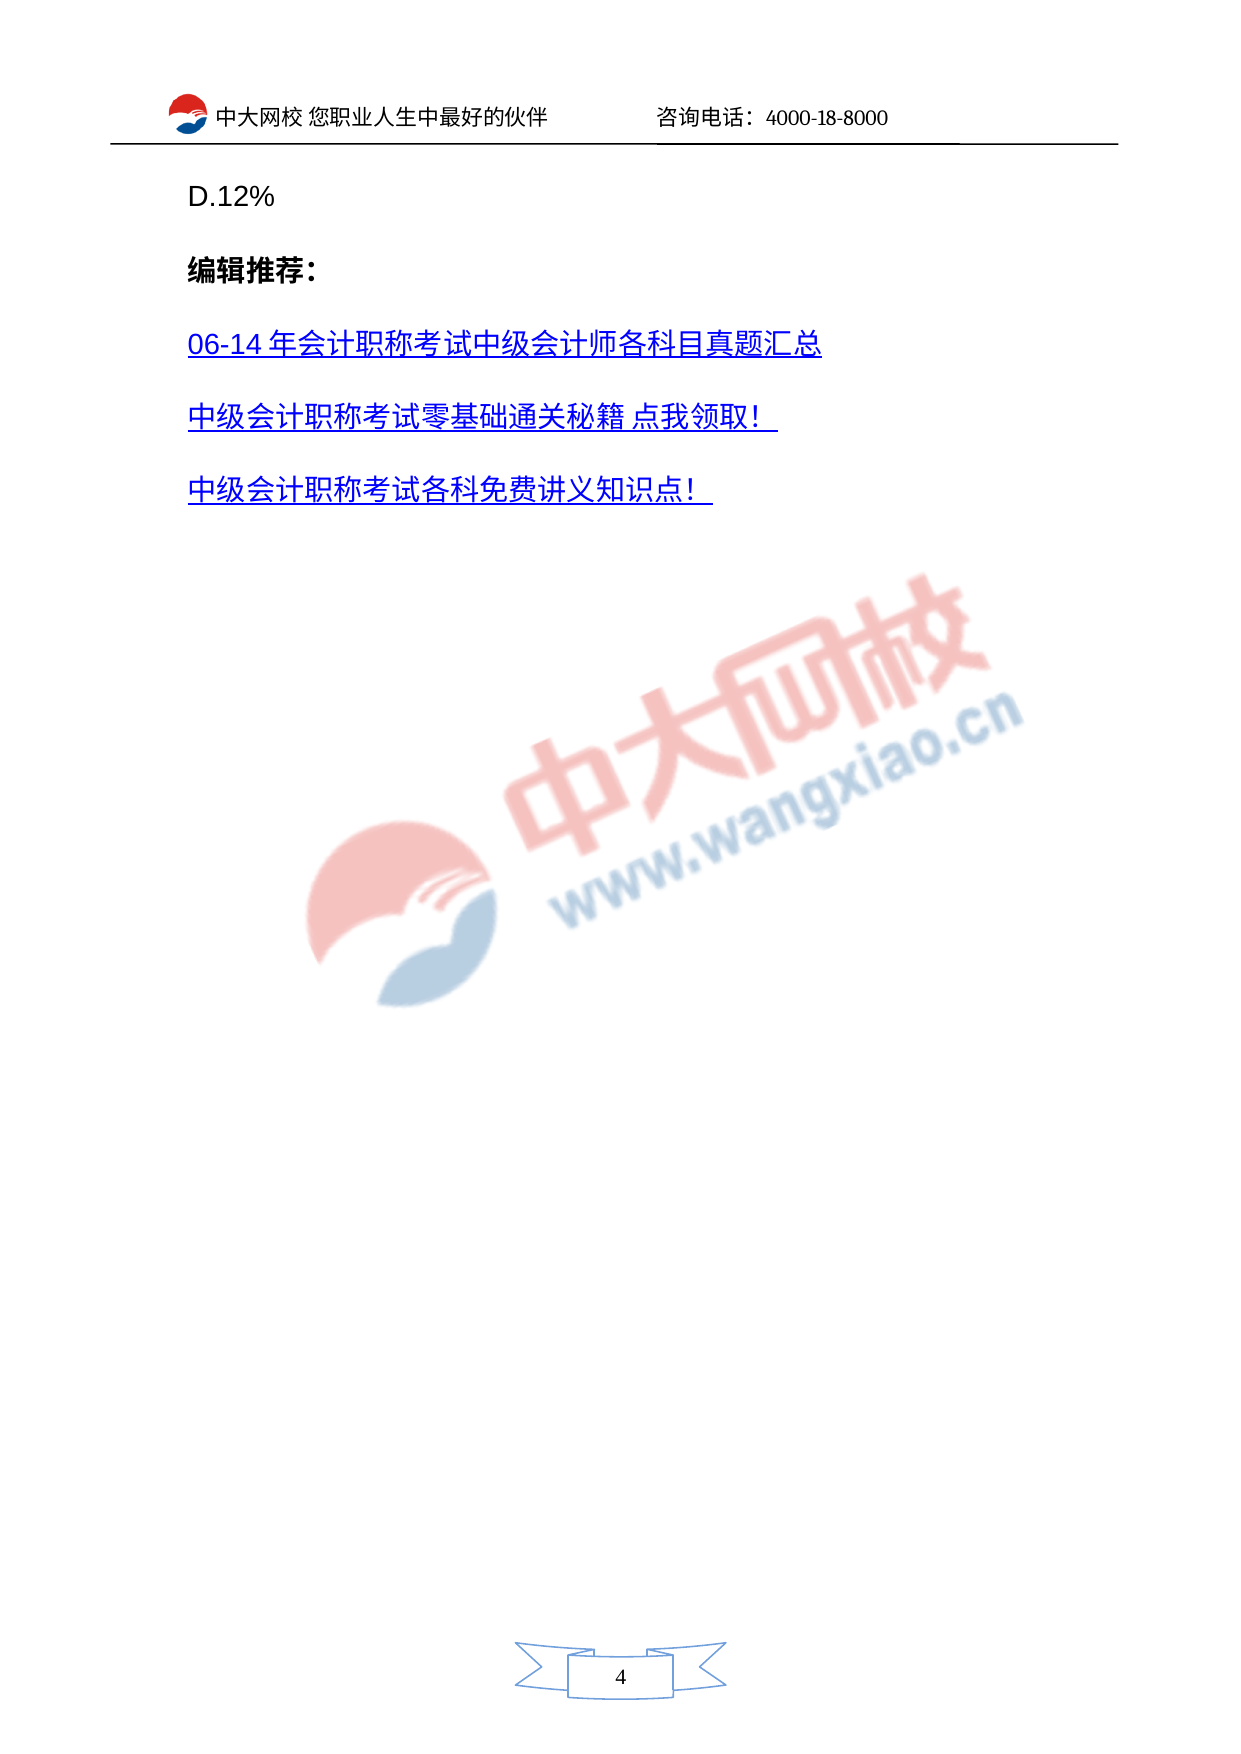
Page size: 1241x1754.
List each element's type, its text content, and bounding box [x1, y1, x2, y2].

picture [168, 92, 215, 135]
picture [275, 558, 1029, 1043]
text 中级会计职称考试各科免费讲义知识点！ [187, 455, 1053, 520]
text 编辑推荐： [187, 237, 1053, 302]
text D.12% [187, 164, 1053, 229]
text 中级会计职称考试零基础通关秘籍 点我领取！ [187, 382, 1053, 447]
text 06-14年会计职称考试中级会计师各科目真题汇总 [187, 309, 1053, 374]
